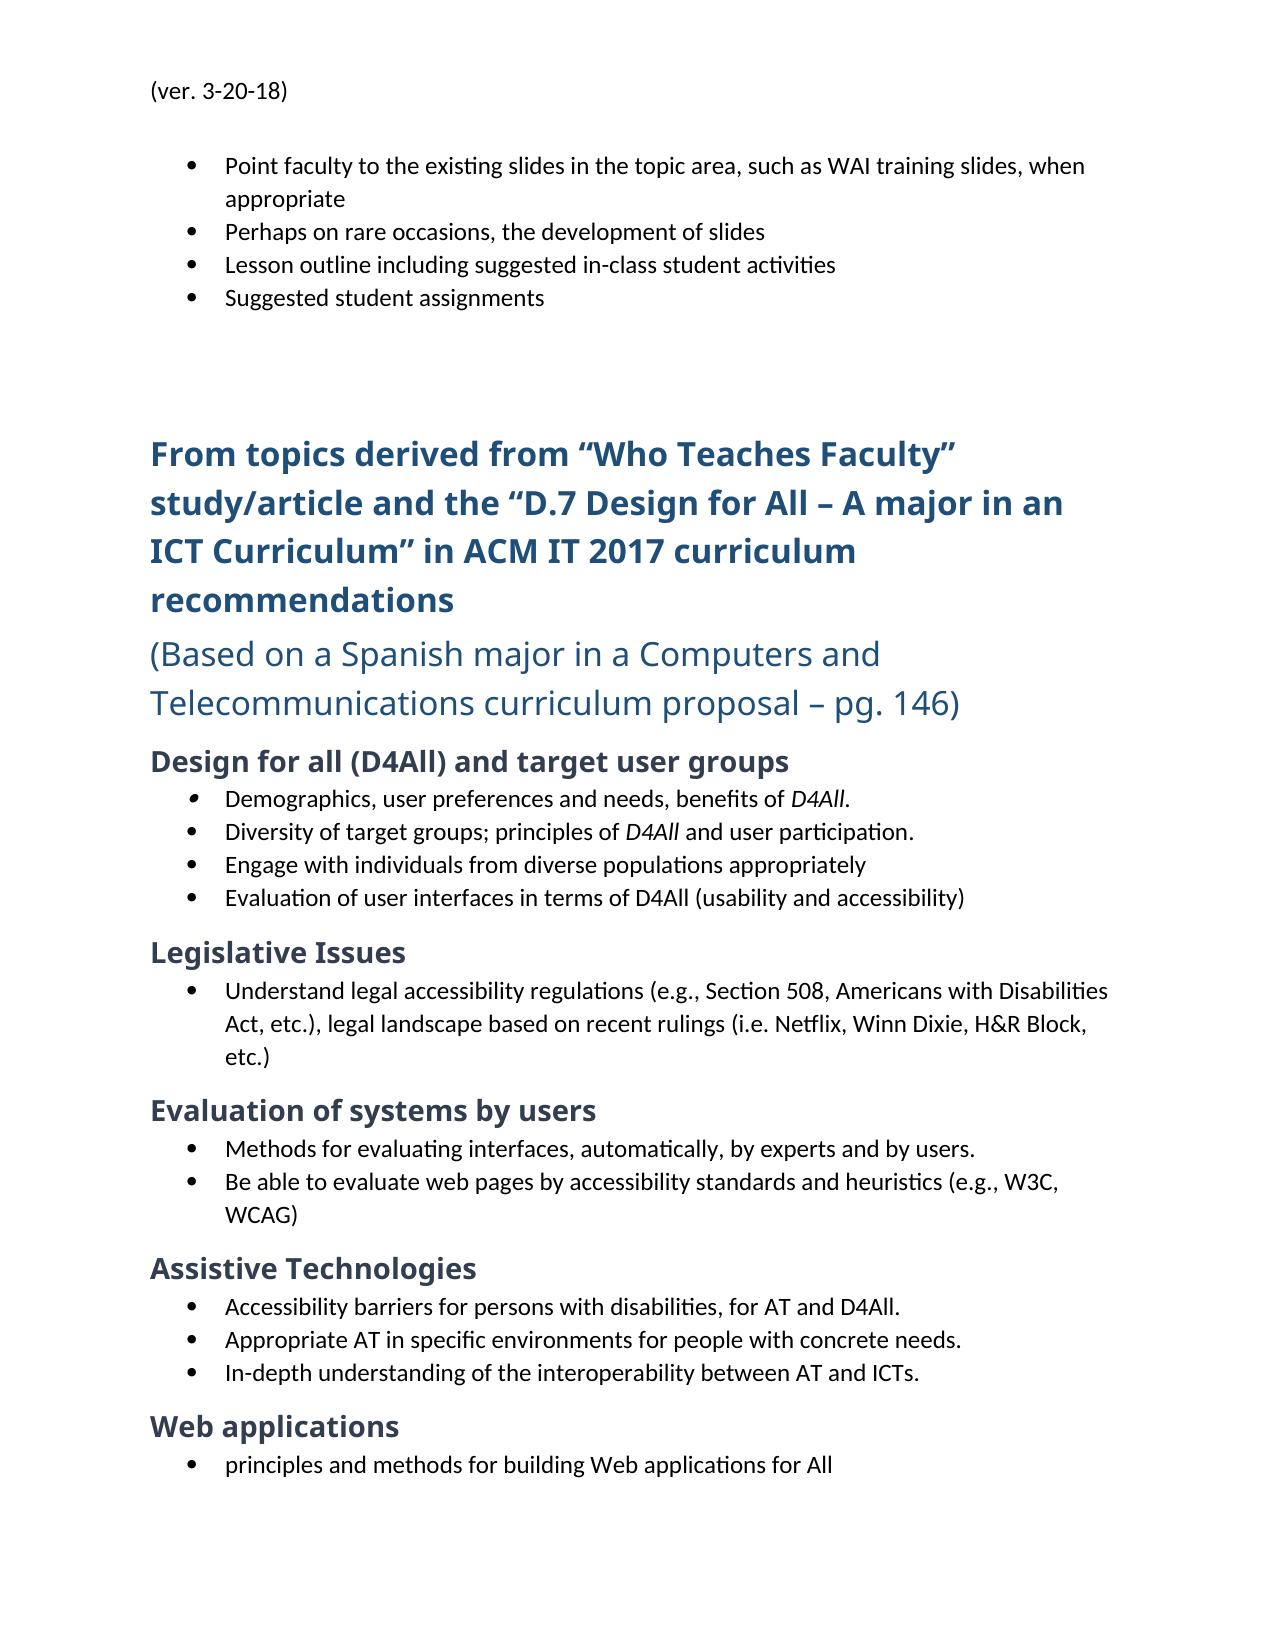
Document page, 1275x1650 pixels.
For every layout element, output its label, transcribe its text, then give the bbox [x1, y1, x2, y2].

list Perhaps on rare occasions, the development of slides [187, 216, 1125, 246]
subtitle Web applications [150, 1407, 1125, 1446]
subtitle Evaluation of systems by users [150, 1090, 1125, 1130]
list Understand legal accessibility regulations (e.g., Section 508, Americans with Disabilities Act, etc.), legal landscape based on recent rulings (i.e. Netflix, Winn Dixie, H&R Block, etc.) [187, 975, 1125, 1071]
list principles and methods for building Web applications for All [187, 1449, 1125, 1480]
list Demographics, user preferences and needs, benefits of D4All. [187, 784, 1125, 814]
subtitle (Based on a Spanish major in a Computers and Telecommunications curriculum proposal – pg. 146) [150, 630, 1125, 725]
list In-depth understanding of the interoperability between AT and ICTs. [187, 1357, 1125, 1388]
subtitle From topics derived from “Who Teaches Faculty” study/article and the “D.7 Design for All – A major in an ICT Curriculum” in ACM IT 2017 curriculum recommendations [150, 430, 1125, 623]
list Evaluation of user interfaces in terms of D4All (usability and accessibility) [187, 882, 1125, 913]
list Engage with individuals from diverse populations appropriately [187, 849, 1125, 880]
list Suggested student assignments [187, 282, 1125, 312]
list Diversity of target groups; principles of D4All and user participation. [187, 817, 1125, 847]
list Lesson outline including suggested in-class student activities [187, 249, 1125, 279]
subtitle Assistive Technologies [150, 1248, 1125, 1288]
subtitle Legislative Issues [150, 932, 1125, 972]
list Appropriate AT in specific environments for people with concrete needs. [187, 1324, 1125, 1355]
list Be able to evaluate web pages by accessibility standards and heuristics (e.g., W3C, WCAG) [187, 1166, 1125, 1229]
subtitle Design for all (D4All) and target user groups [150, 741, 1125, 781]
list Point faculty to the existing slides in the topic area, such as WAI training slides, when appropriate [187, 150, 1125, 213]
list Accessibility barriers for persons with disabilities, for AT and D4All. [187, 1291, 1125, 1322]
list Methods for evaluating interfaces, automatically, by experts and by users. [187, 1133, 1125, 1163]
